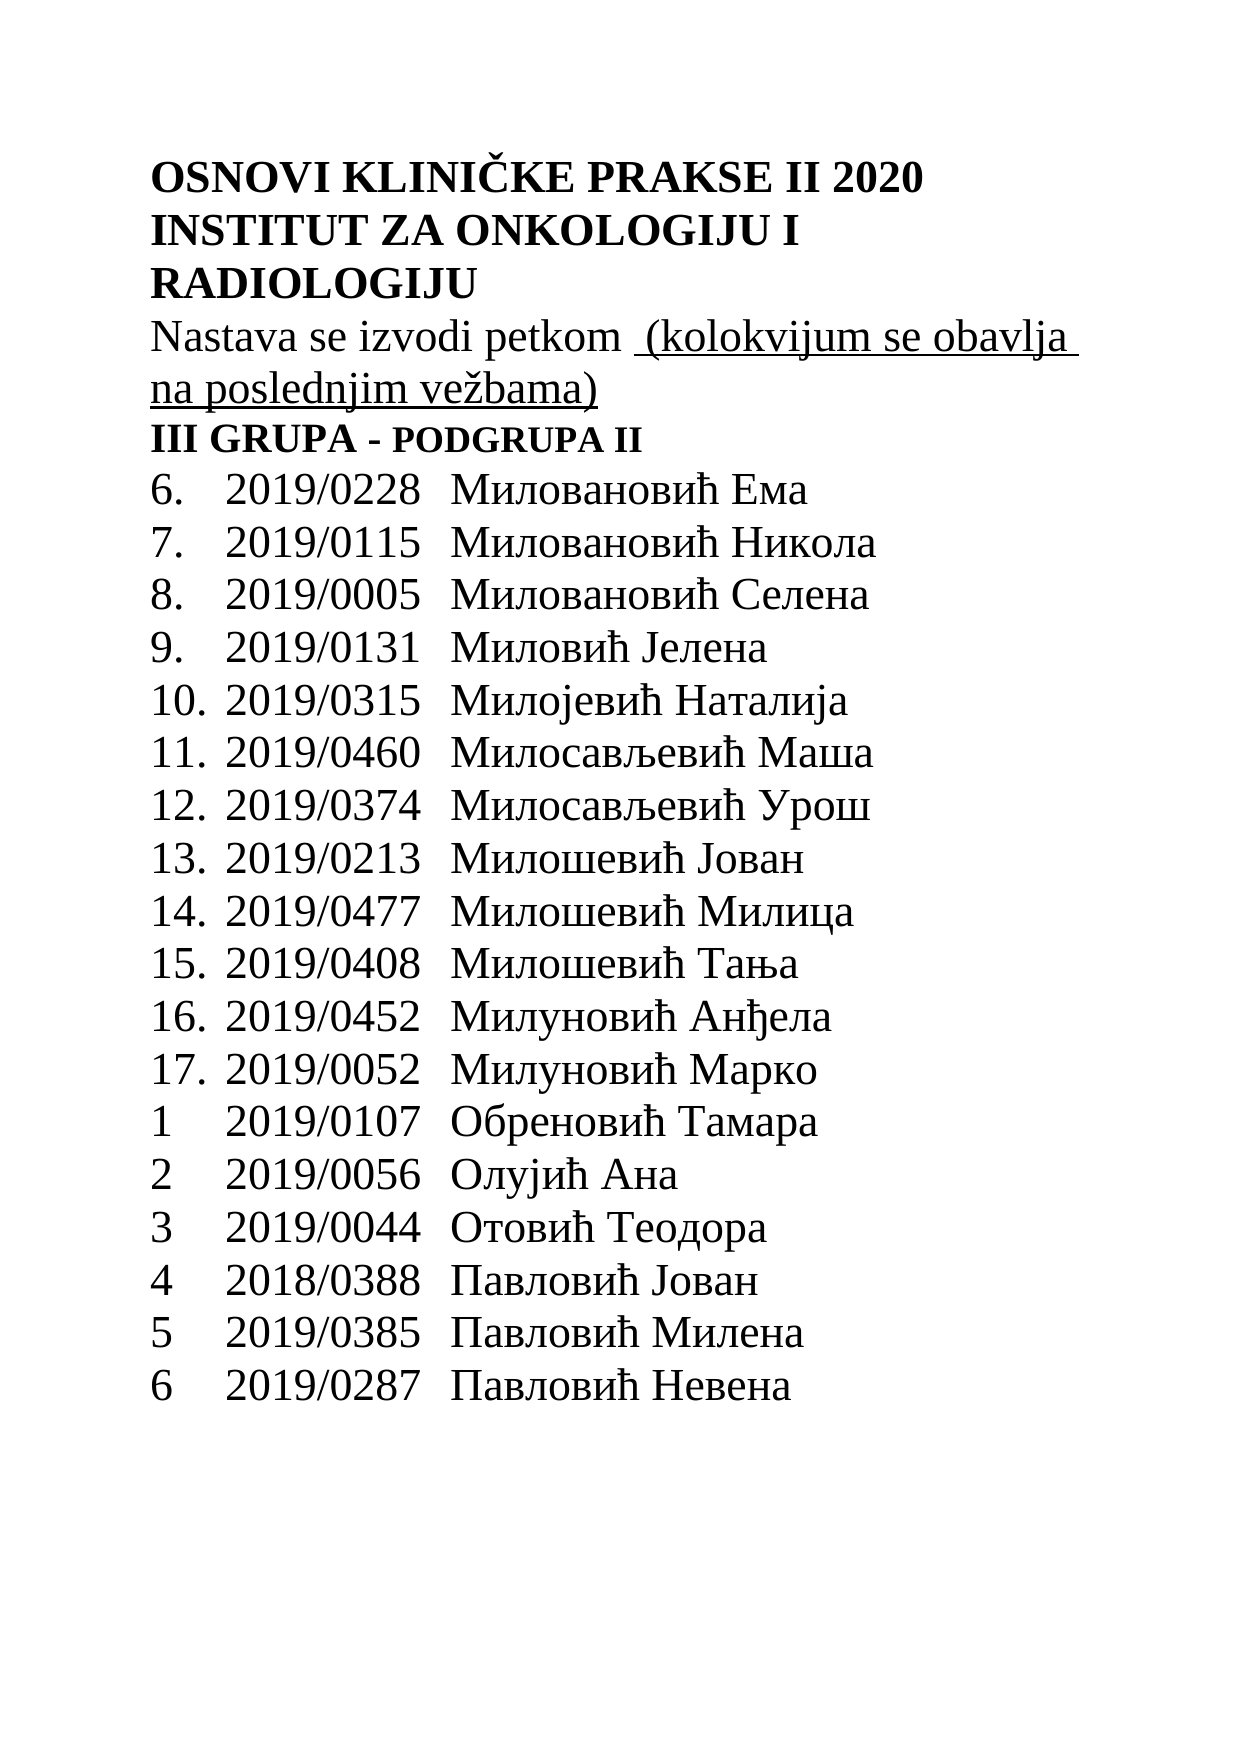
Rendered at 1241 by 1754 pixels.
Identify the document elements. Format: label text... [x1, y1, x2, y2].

text 13. 2019/0213 Милошевић Јован [150, 830, 1090, 883]
text 6. 2019/0228 Миловановић Ема [150, 461, 1090, 514]
text INSTITUT ZA ONKOLOGIJU I RADIOLOGIJU [150, 203, 1090, 308]
text 7. 2019/0115 Миловановић Никола [150, 514, 1090, 567]
text 14. 2019/0477 Милошевић Милица [150, 883, 1090, 936]
text OSNOVI KLINIČKE PRAKSE II 2020 [150, 150, 1090, 203]
text 9. 2019/0131 Миловић Јелена [150, 619, 1090, 672]
text 10. 2019/0315 Милојевић Наталија [150, 672, 1090, 725]
text Nastava se izvodi petkom (kolokvijum se obavlja na poslednjim vežbama) [150, 308, 1090, 413]
text 1 2019/0107 Обреновић Тамара [150, 1094, 1090, 1147]
text 17. 2019/0052 Милуновић Марко [150, 1041, 1090, 1094]
text 15. 2019/0408 Милошевић Тања [150, 936, 1090, 988]
text 16. 2019/0452 Милуновић Анђела [150, 988, 1090, 1041]
text 3 2019/0044 Отовић Теодора [150, 1199, 1090, 1252]
text III GRUPA - PODGRUPA II [150, 413, 1090, 461]
text 6 2019/0287 Павловић Невена [150, 1357, 1090, 1410]
text 5 2019/0385 Павловић Милена [150, 1305, 1090, 1357]
text 2 2019/0056 Олујић Aна [150, 1147, 1090, 1199]
text 4 2018/0388 Павловић Јован [150, 1252, 1090, 1305]
text 8. 2019/0005 Миловановић Селена [150, 567, 1090, 619]
text 12. 2019/0374 Милосављевић Урош [150, 778, 1090, 830]
text 11. 2019/0460 Милосављевић Маша [150, 725, 1090, 778]
